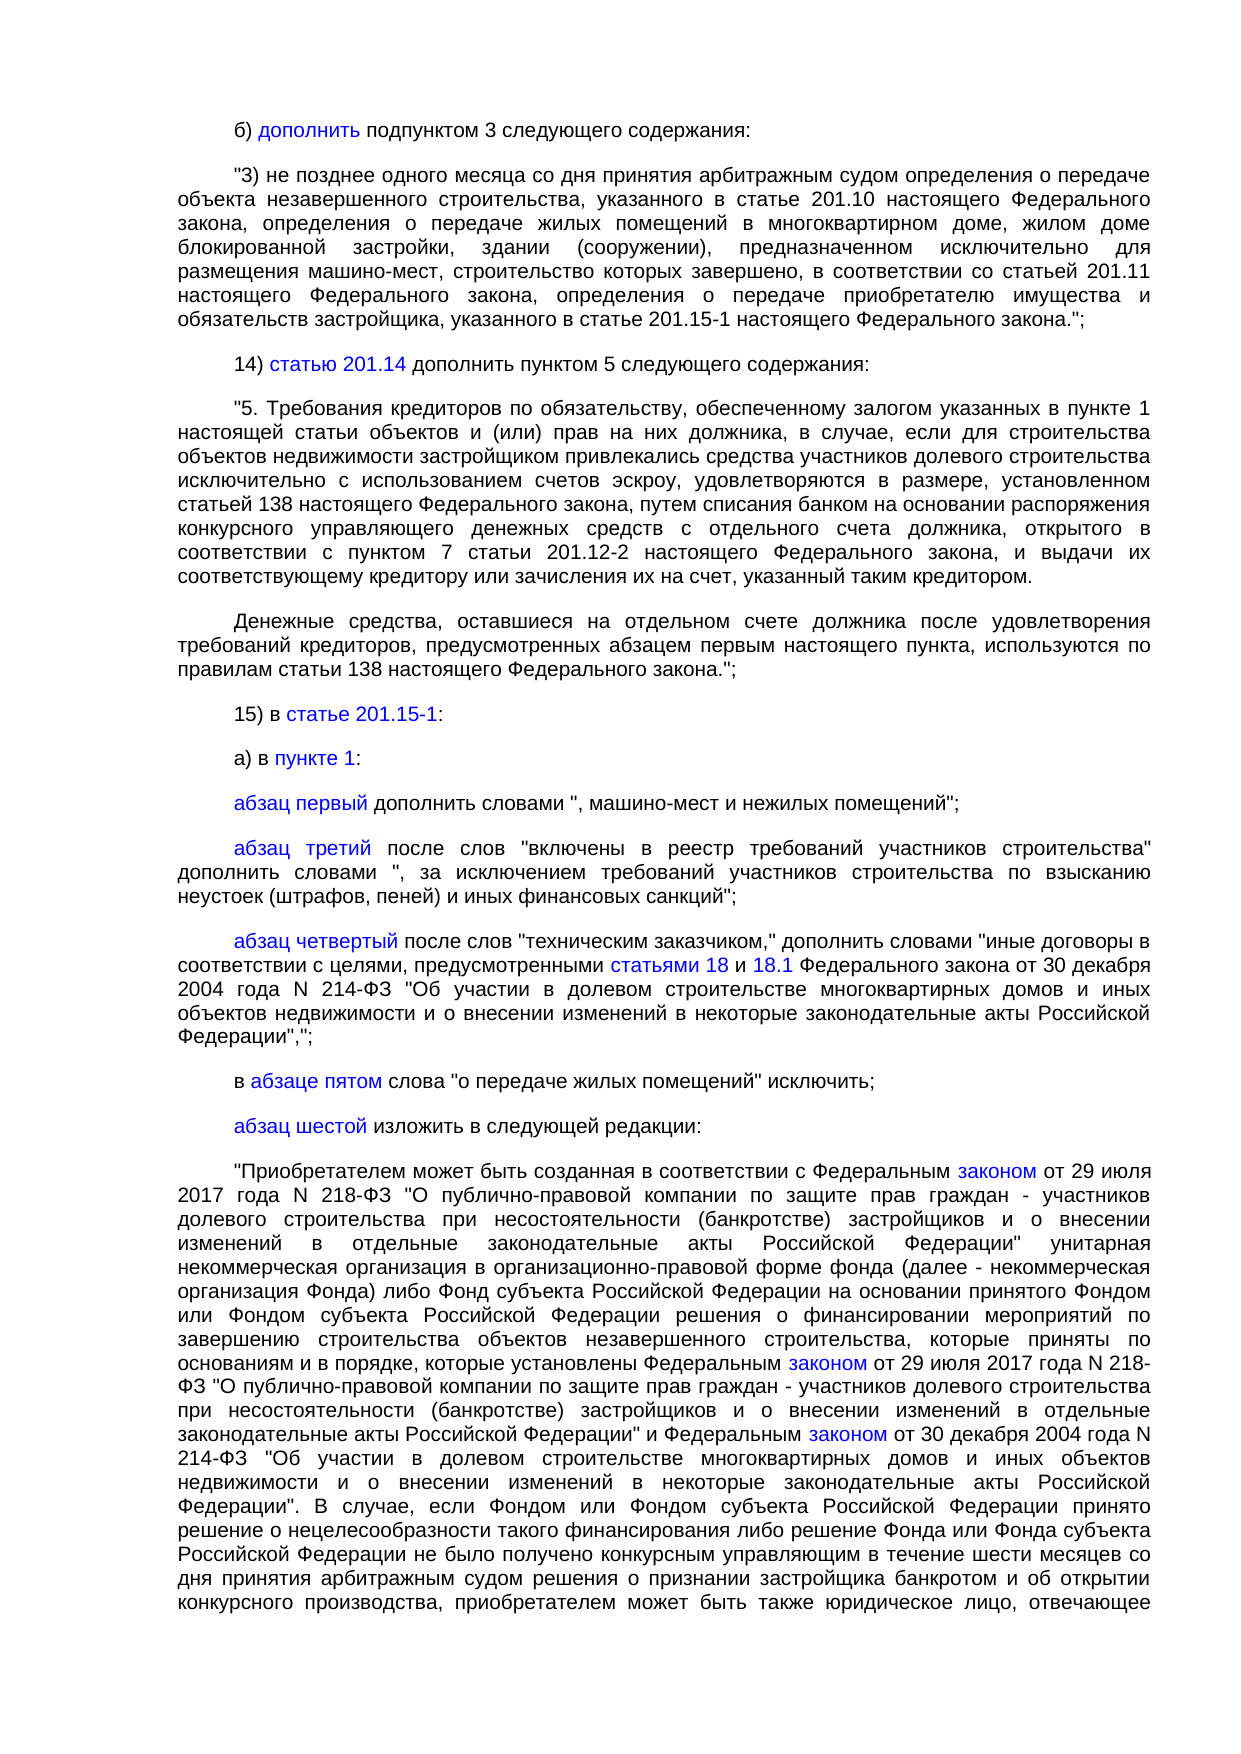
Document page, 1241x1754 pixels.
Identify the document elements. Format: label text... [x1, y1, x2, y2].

text абзац шестой изложить в следующей редакции: [177, 1114, 1152, 1138]
text 15) в статье 201.15-1: [177, 701, 1152, 725]
text б) дополнить подпунктом 3 следующего содержания: [177, 118, 1152, 142]
text Денежные средства, оставшиеся на отдельном счете должника после удовлетворения требований кредиторов, предусмотренных абзацем первым настоящего пункта, используются по правилам статьи 138 настоящего Федерального закона."; [177, 609, 1152, 681]
text 14) статью 201.14 дополнить пунктом 5 следующего содержания: [177, 351, 1152, 375]
text в абзаце пятом слова "о передаче жилых помещений" исключить; [177, 1069, 1152, 1093]
text абзац третий после слов "включены в реестр требований участников строительства" дополнить словами ", за исключением требований участников строительства по взысканию неустоек (штрафов, пеней) и иных финансовых санкций"; [177, 836, 1152, 908]
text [177, 1159, 1152, 1614]
text а) в пункте 1: [177, 746, 1152, 770]
text абзац четвертый после слов "техническим заказчиком," дополнить словами "иные договоры в соответствии с целями, предусмотренными статьями 18 и 18.1 Федерального закона от 30 декабря 2004 года N 214-ФЗ "Об участии в долевом строительстве многоквартирных домов и иных объектов недвижимости и о внесении изменений в некоторые законодательные акты Российской Федерации","; [177, 928, 1152, 1048]
text "5. Требования кредиторов по обязательству, обеспеченному залогом указанных в пункте 1 настоящей статьи объектов и (или) прав на них должника, в случае, если для строительства объектов недвижимости застройщиком привлекались средства участников долевого строительства исключительно с использованием счетов эскроу, удовлетворяются в размере, установленном статьей 138 настоящего Федерального закона, путем списания банком на основании распоряжения конкурсного управляющего денежных средств с отдельного счета должника, открытого в соответствии с пунктом 7 статьи 201.12-2 настоящего Федерального закона, и выдачи их соответствующему кредитору или зачисления их на счет, указанный таким кредитором. [177, 396, 1152, 588]
text абзац первый дополнить словами ", машино-мест и нежилых помещений"; [177, 791, 1152, 815]
text "3) не позднее одного месяца со дня принятия арбитражным судом определения о передаче объекта незавершенного строительства, указанного в статье 201.10 настоящего Федерального закона, определения о передаче жилых помещений в многоквартирном доме, жилом доме блокированной застройки, здании (сооружении), предназначенном исключительно для размещения машино-мест, строительство которых завершено, в соответствии со статьей 201.11 настоящего Федерального закона, определения о передаче приобретателю имущества и обязательств застройщика, указанного в статье 201.15-1 настоящего Федерального закона."; [177, 163, 1152, 331]
